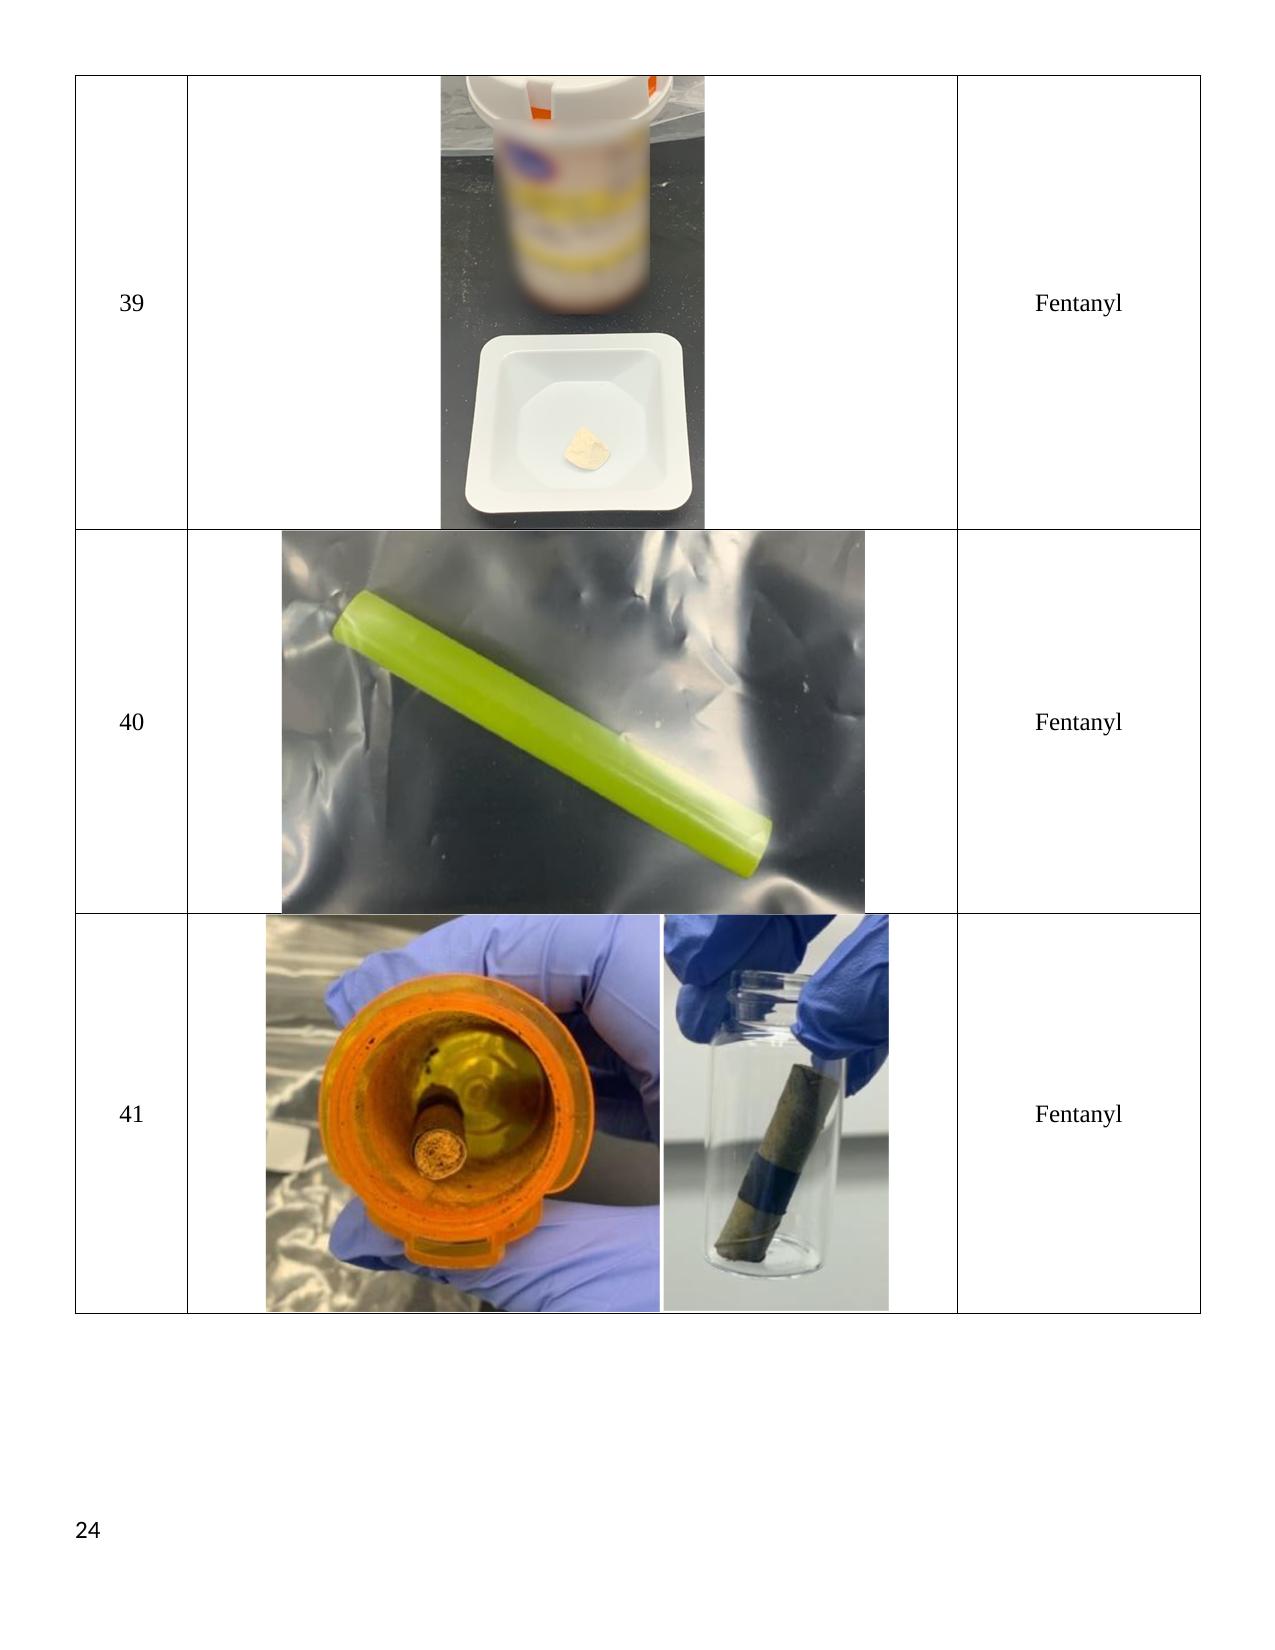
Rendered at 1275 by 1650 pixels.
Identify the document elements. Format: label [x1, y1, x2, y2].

picture [440, 76, 705, 529]
picture [282, 531, 865, 914]
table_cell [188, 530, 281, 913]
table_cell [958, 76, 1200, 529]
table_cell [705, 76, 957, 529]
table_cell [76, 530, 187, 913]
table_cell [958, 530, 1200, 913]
picture [266, 915, 659, 1312]
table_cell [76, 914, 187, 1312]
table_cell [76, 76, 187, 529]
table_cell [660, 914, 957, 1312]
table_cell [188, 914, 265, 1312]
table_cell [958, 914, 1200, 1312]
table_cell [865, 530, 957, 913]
picture [664, 915, 888, 1310]
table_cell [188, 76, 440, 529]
